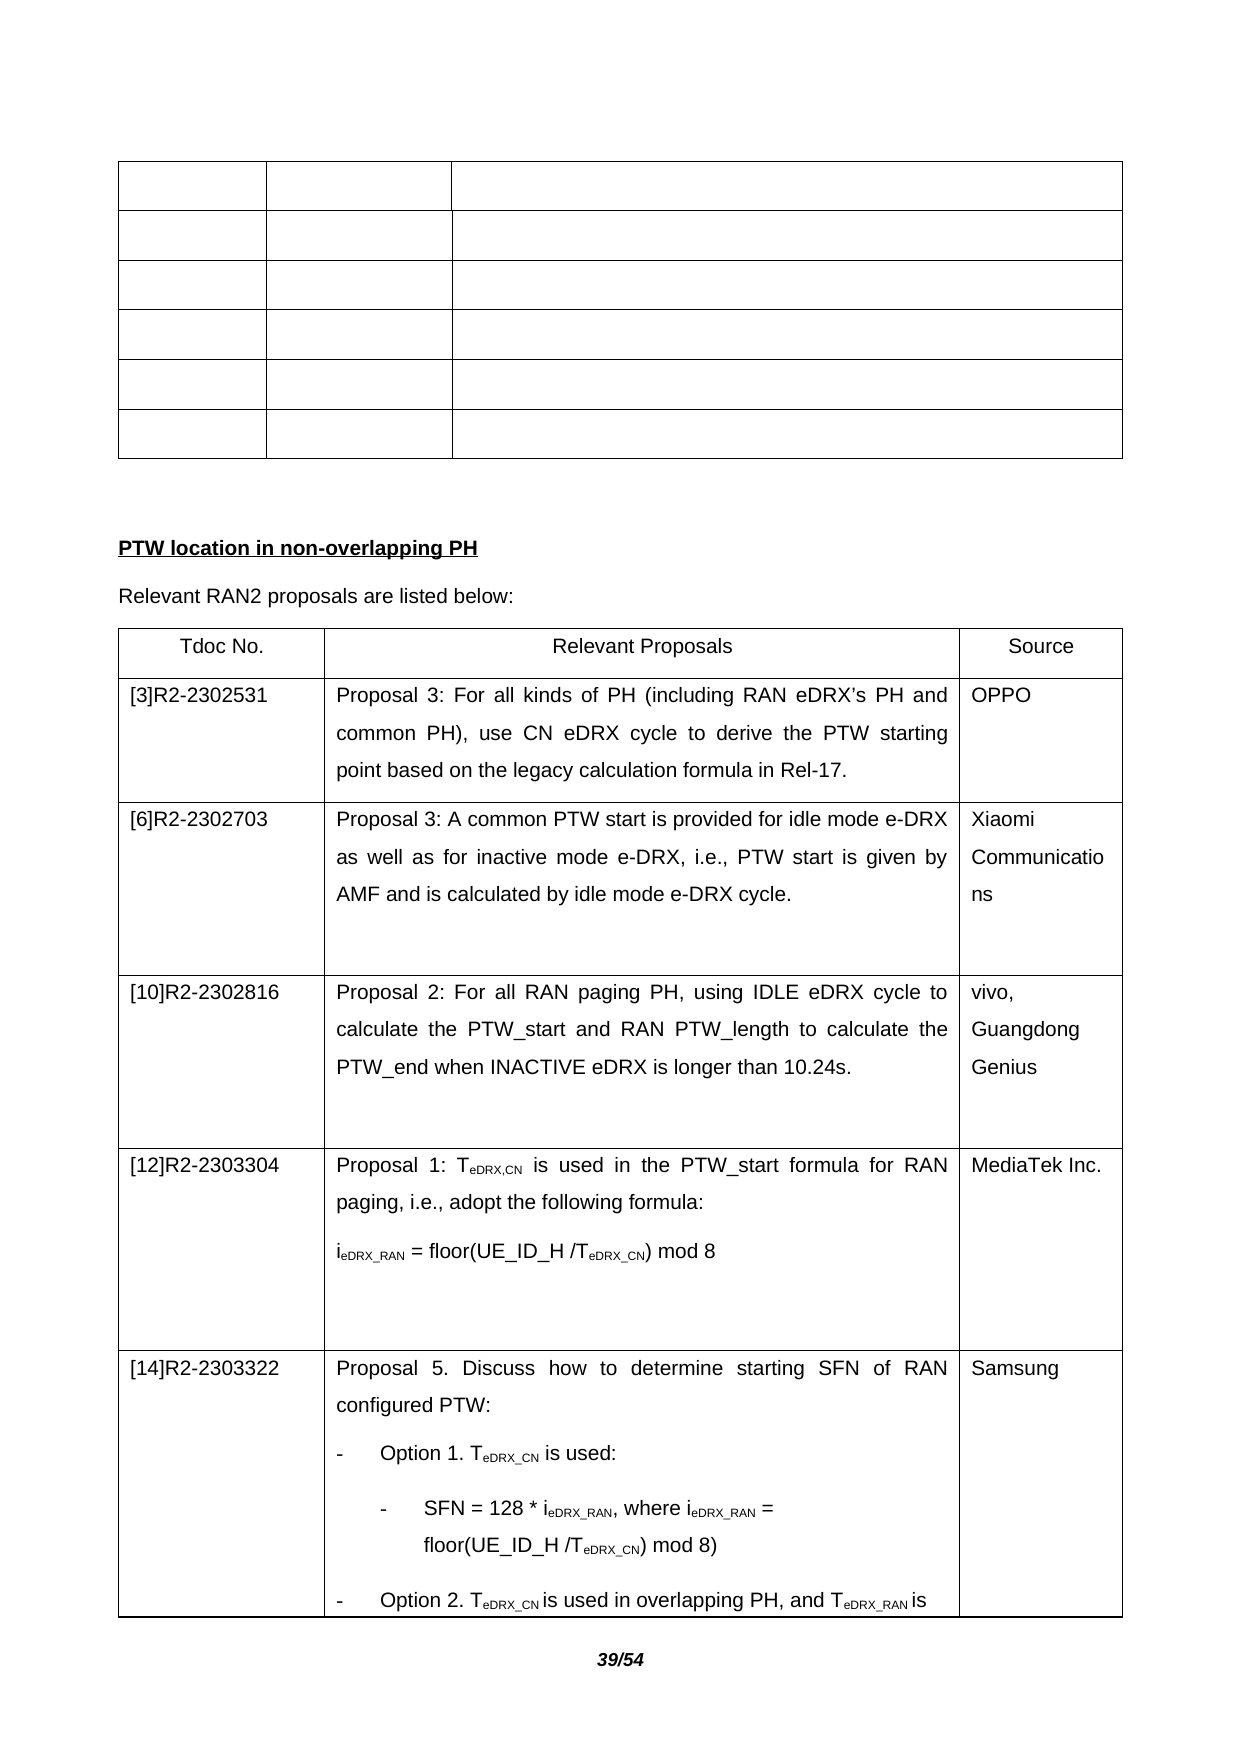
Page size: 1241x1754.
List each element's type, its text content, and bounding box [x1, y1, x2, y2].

table_header Source [960, 629, 1122, 678]
table_header Relevant Proposals [325, 629, 959, 678]
table_cell [267, 310, 452, 359]
table_cell Proposal 3: A common PTW start is provided for idle mode e-DRX as well as for inactive mode e-DRX, i.e., PTW start is given by AMF and is calculated by idle mode e-DRX cycle. [325, 803, 959, 975]
table_cell [14]R2-2303322 [119, 1351, 324, 1616]
table_cell [267, 261, 452, 309]
table_cell vivo, Guangdong Genius [960, 976, 1122, 1147]
table_cell Proposal 3: For all kinds of PH (including RAN eDRX’s PH and common PH), use CN eDRX cycle to derive the PTW starting point based on the legacy calculation formula in Rel-17. [325, 679, 959, 802]
table_cell [453, 310, 1122, 359]
table_cell [119, 310, 266, 359]
table_cell [119, 360, 266, 408]
table_cell [267, 360, 452, 408]
table_cell [119, 261, 266, 309]
table_cell Samsung [960, 1351, 1122, 1616]
table_cell [267, 211, 452, 260]
table_cell Xiaomi Communications [960, 803, 1122, 975]
table_cell [453, 261, 1122, 309]
table_cell [3]R2-2302531 [119, 679, 324, 802]
table_cell [453, 360, 1122, 408]
table_cell [267, 162, 451, 210]
table_cell [6]R2-2302703 [119, 803, 324, 975]
table_cell [267, 410, 452, 458]
table_cell [119, 410, 266, 458]
table_cell MediaTek Inc. [960, 1149, 1122, 1350]
table_cell [119, 211, 266, 260]
table_cell [453, 410, 1122, 458]
table_cell Proposal 1: TeDRX,CN is used in the PTW_start formula for RAN paging, i.e., adopt the following formula: ieDRX_RAN = floor(UE_ID_H /TeDRX_CN) mod 8 [325, 1149, 959, 1350]
table_cell [453, 211, 1122, 260]
table_cell [452, 162, 1122, 210]
text Relevant RAN2 proposals are listed below: [118, 580, 1122, 612]
table_header Tdoc No. [119, 629, 324, 678]
table_cell [12]R2-2303304 [119, 1149, 324, 1350]
table_cell [119, 162, 266, 210]
table_cell OPPO [960, 679, 1122, 802]
text PTW location in non-overlapping PH [118, 531, 1122, 564]
table_cell [10]R2-2302816 [119, 976, 324, 1147]
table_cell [325, 1351, 959, 1616]
table_cell Proposal 2: For all RAN paging PH, using IDLE eDRX cycle to calculate the PTW_start and RAN PTW_length to calculate the PTW_end when INACTIVE eDRX is longer than 10.24s. [325, 976, 959, 1147]
